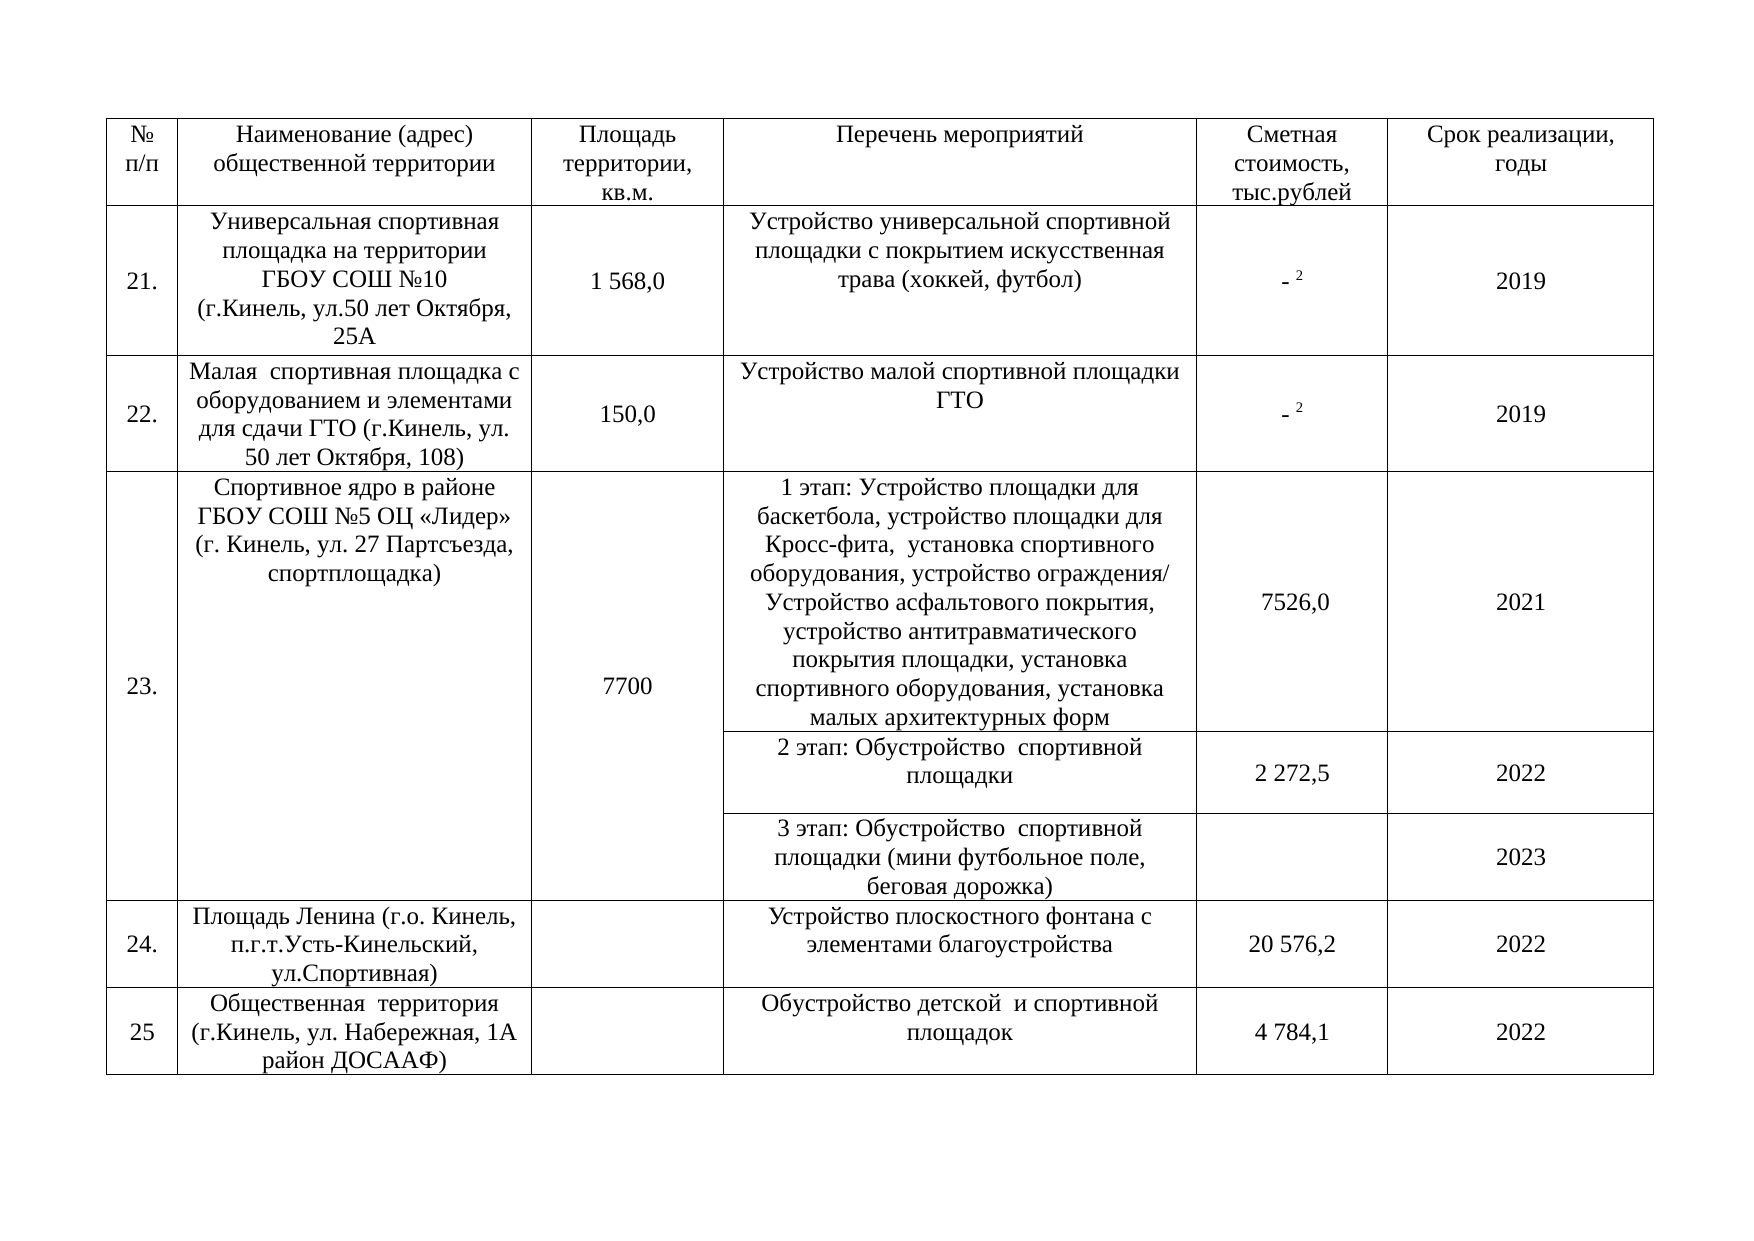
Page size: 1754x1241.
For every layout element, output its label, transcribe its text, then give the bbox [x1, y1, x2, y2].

table_cell - 2 [1197, 206, 1387, 355]
table_cell Общественная территория (г.Кинель, ул. Набережная, 1А район ДОСААФ) [178, 988, 531, 1074]
table_cell Устройство малой спортивной площадки ГТО [724, 356, 1196, 471]
table_cell 23. [107, 472, 177, 900]
table_cell Устройство плоскостного фонтана с элементами благоустройства [724, 901, 1196, 987]
table_cell 25 [107, 988, 177, 1074]
table_header Сметная стоимость, тыс.рублей [1197, 119, 1387, 205]
table_cell [532, 988, 723, 1074]
table_cell Обустройство детской и спортивной площадок [724, 988, 1196, 1074]
table_cell 4 784,1 [1197, 988, 1387, 1074]
table_cell [1197, 814, 1387, 900]
table_cell Малая спортивная площадка с оборудованием и элементами для сдачи ГТО (г.Кинель, ул. 50 лет Октября, 108) [178, 356, 531, 471]
table_cell 2023 [1388, 814, 1653, 900]
table_cell 3 этап: Обустройство спортивной площадки (мини футбольное поле, беговая дорожка) [724, 814, 1196, 900]
table_cell - 2 [1197, 356, 1387, 471]
table_header Перечень мероприятий [724, 119, 1196, 205]
table_header № п/п [107, 119, 177, 205]
table_header Наименование (адрес) общественной территории [178, 119, 531, 205]
table_cell 2019 [1388, 206, 1653, 355]
table_cell 2019 [1388, 356, 1653, 471]
table_cell 2022 [1388, 988, 1653, 1074]
table_cell 150,0 [532, 356, 723, 471]
table_header Площадь территории, кв.м. [532, 119, 723, 205]
table_cell 1 этап: Устройство площадки для баскетбола, устройство площадки для Кросс-фита, установка спортивного оборудования, устройство ограждения/ Устройство асфальтового покрытия, устройство антитравматического покрытия площадки, установка спортивного оборудования, установка малых архитектурных форм [724, 472, 1196, 731]
table_cell 2021 [1388, 472, 1653, 731]
table_cell Универсальная спортивная площадка на территории ГБОУ СОШ №10 (г.Кинель, ул.50 лет Октября, 25А [178, 206, 531, 355]
table_cell 22. [107, 356, 177, 471]
table_cell 21. [107, 206, 177, 355]
table_header Срок реализации, годы [1388, 119, 1653, 205]
table_cell Спортивное ядро в районе ГБОУ СОШ №5 ОЦ «Лидер» (г. Кинель, ул. 27 Партсъезда, спортплощадка) [178, 472, 531, 900]
table_cell 2 этап: Обустройство спортивной площадки [724, 732, 1196, 812]
table_cell 7526,0 [1197, 472, 1387, 731]
table_cell 1 568,0 [532, 206, 723, 355]
table_cell Устройство универсальной спортивной площадки с покрытием искусственная трава (хоккей, футбол) [724, 206, 1196, 355]
table_cell Площадь Ленина (г.о. Кинель, п.г.т.Усть-Кинельский, ул.Спортивная) [178, 901, 531, 987]
table_cell 24. [107, 901, 177, 987]
table_cell 2022 [1388, 732, 1653, 812]
table_cell 2 272,5 [1197, 732, 1387, 812]
table_cell 7700 [532, 472, 723, 900]
table_cell 20 576,2 [1197, 901, 1387, 987]
table_cell [532, 901, 723, 987]
table_cell 2022 [1388, 901, 1653, 987]
